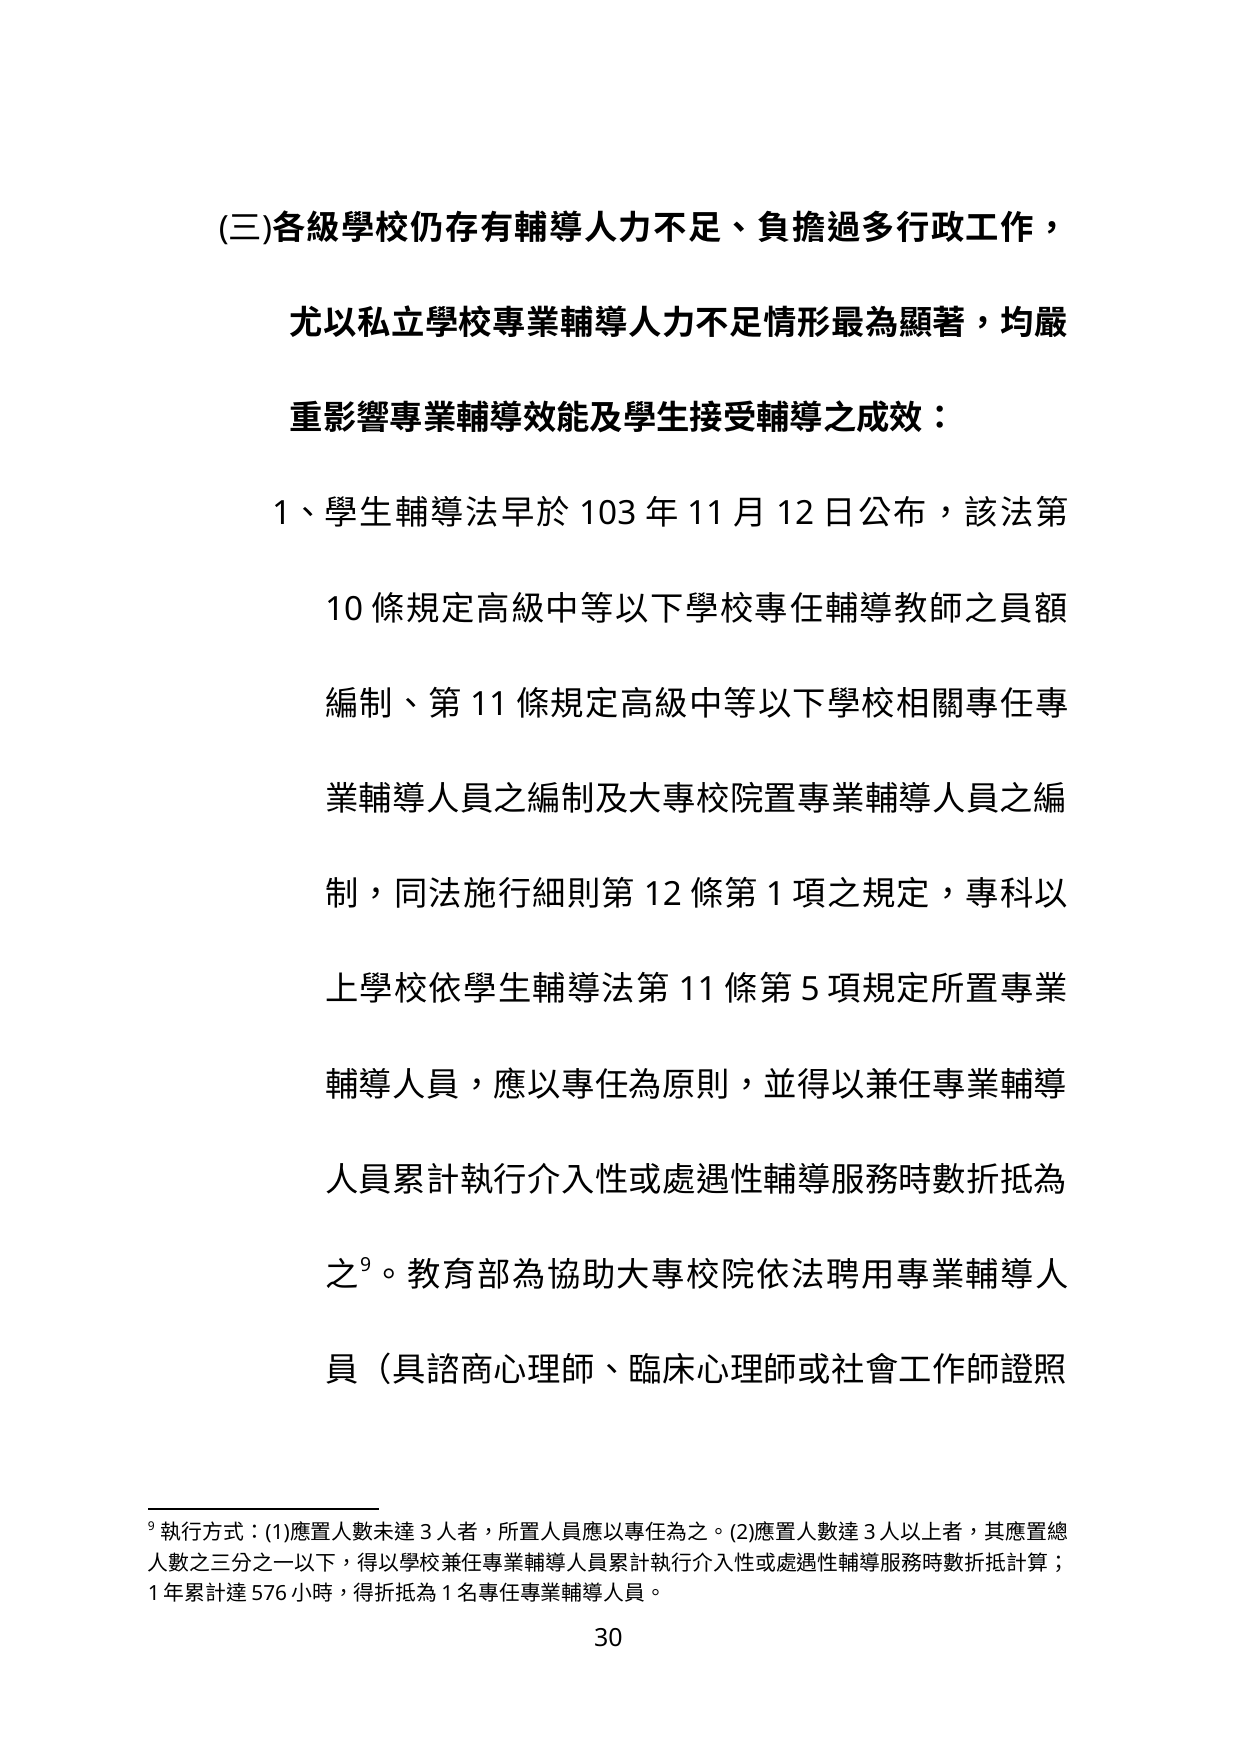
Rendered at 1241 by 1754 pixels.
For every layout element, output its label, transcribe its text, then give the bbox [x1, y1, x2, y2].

subtitle 各級學校仍存有輔導人力不足、負擔過多行政工作，尤以私立學校專業輔導人力不足情形最為顯著，均嚴重影響專業輔導效能及學生接受輔導之成效： [218, 177, 1069, 463]
